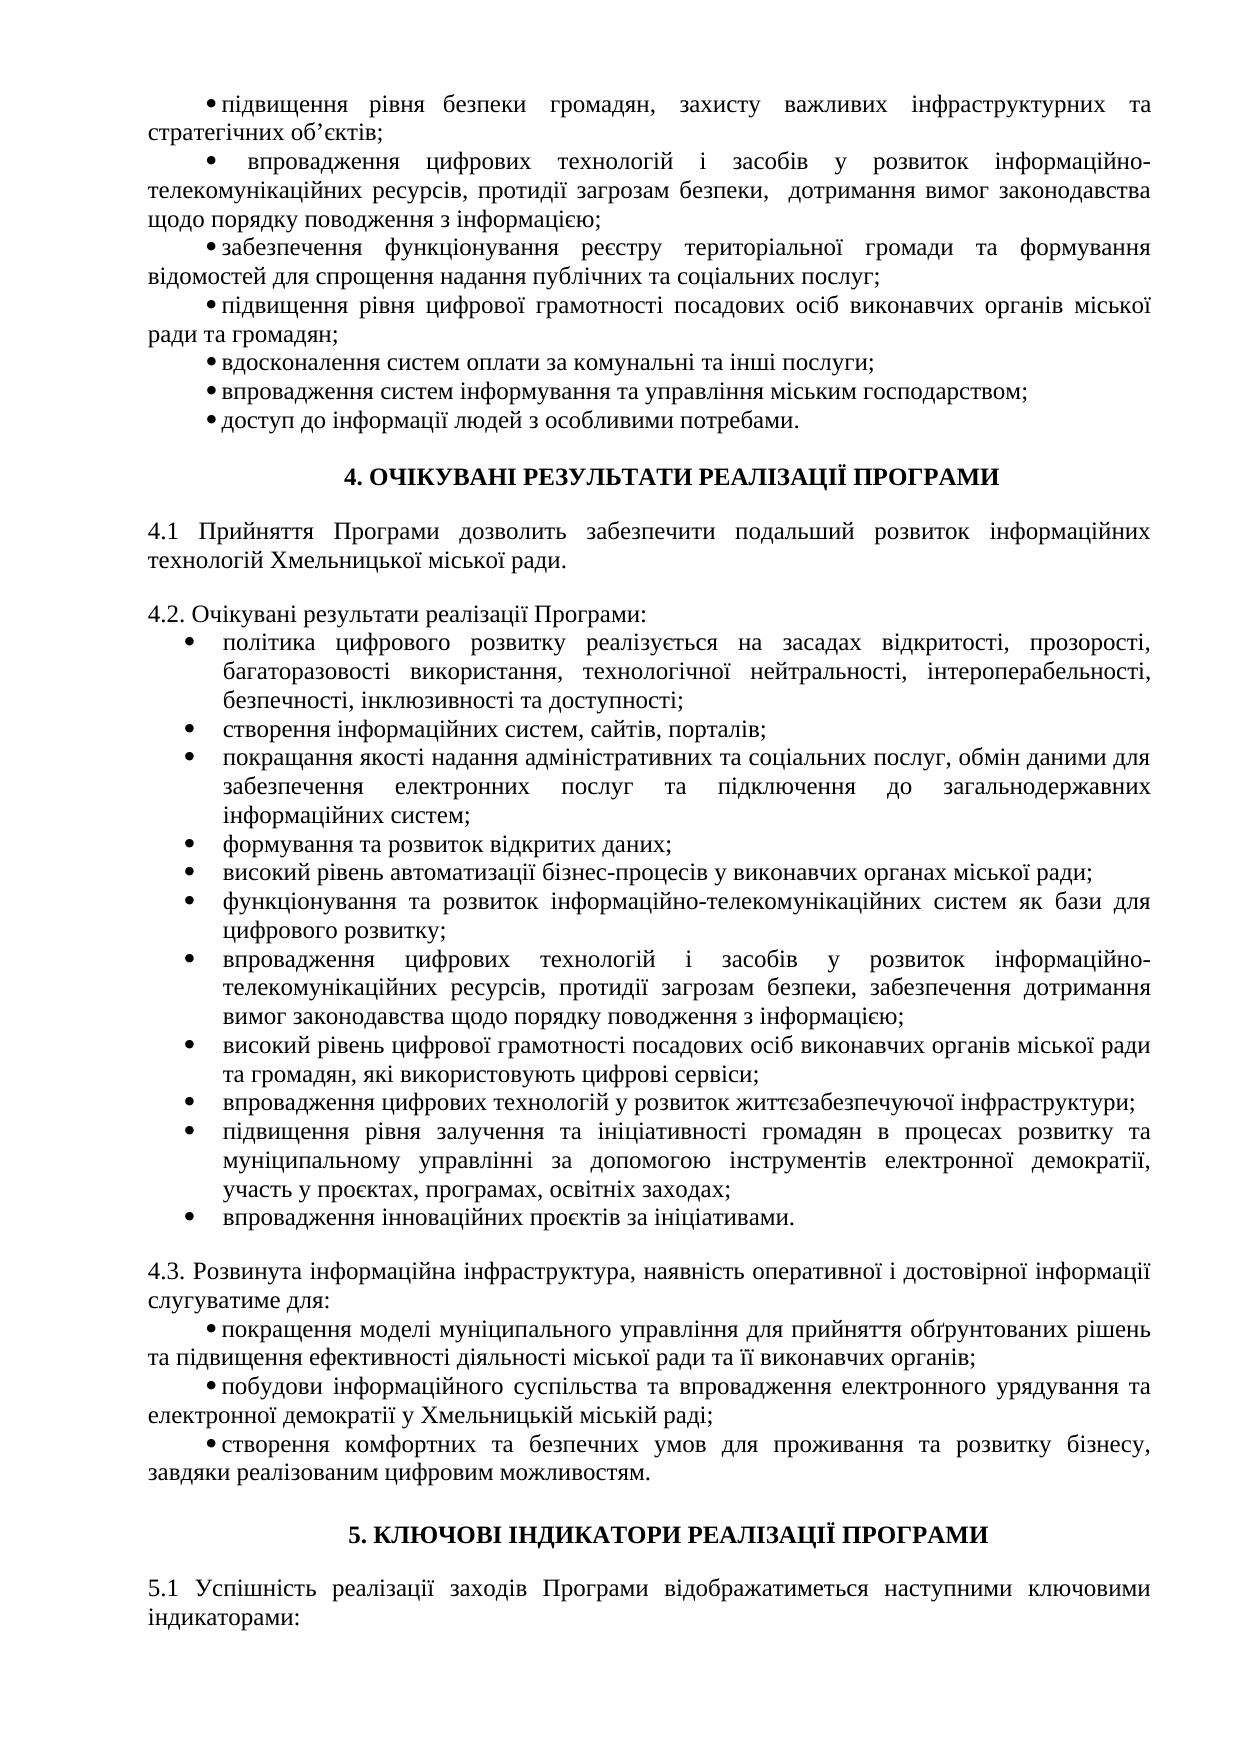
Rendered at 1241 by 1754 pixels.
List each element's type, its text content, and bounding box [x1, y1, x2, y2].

list побудови інформаційного суспільства та впровадження електронного урядування та електронної демократії у Хмельницькій міській раді; [148, 1371, 1152, 1429]
list покращання якості надання адміністративних та соціальних послуг, обмін даними для забезпечення електронних послуг та підключення до загальнодержавних інформаційних систем; [185, 742, 1152, 829]
text 4.2. Очікувані результати реалізації Програми: [148, 599, 1152, 627]
list підвищення рівня безпеки громадян, захисту важливих інфраструктурних та стратегічних об’єктів; [148, 89, 1152, 146]
list високий рівень цифрової грамотності посадових осіб виконавчих органів міської ради та громадян, які використовують цифрові сервіси; [185, 1030, 1152, 1087]
text 4. Очікувані результати реалізації Програми [192, 462, 1152, 491]
list впровадження цифрових технологій і засобів у розвиток інформаційно-телекомунікаційних ресурсів, протидії загрозам безпеки, забезпечення дотримання вимог законодавства щодо порядку поводження з інформацією; [185, 944, 1152, 1030]
list функціонування та розвиток інформаційно-телекомунікаційних систем як бази для цифрового розвитку; [185, 886, 1152, 944]
list впровадження цифрових технологій у розвиток життєзабезпечуючої інфраструктури; [185, 1087, 1152, 1116]
text 4.1 Прийняття Програми дозволить забезпечити подальший розвиток інформаційних технологій Хмельницької міської ради. [148, 516, 1152, 574]
list створення комфортних та безпечних умов для проживання та розвитку бізнесу, завдяки реалізованим цифровим можливостям. [148, 1429, 1152, 1486]
list підвищення рівня залучення та ініціативності громадян в процесах розвитку та муніципальному управлінні за допомогою інструментів електронної демократії, участь у проєктах, програмах, освітніх заходах; [185, 1116, 1152, 1202]
list впровадження систем інформування та управління міським господарством; [148, 376, 1152, 405]
list доступ до інформації людей з особливими потребами. [148, 405, 1152, 434]
list забезпечення функціонування реєстру територіальної громади та формування відомостей для спрощення надання публічних та соціальних послуг; [148, 232, 1152, 290]
list підвищення рівня цифрової грамотності посадових осіб виконавчих органів міської ради та громадян; [148, 290, 1152, 347]
text 4.3. Розвинута інформаційна інфраструктура, наявність оперативної і достовірної інформації слугуватиме для: [148, 1256, 1152, 1314]
list політика цифрового розвитку реалізується на засадах відкритості, прозорості, багаторазовості використання, технологічної нейтральності, інтероперабельності, безпечності, інклюзивності та доступності; [185, 627, 1152, 714]
list створення інформаційних систем, сайтів, порталів; [185, 714, 1152, 742]
list покращення моделі муніципального управління для прийняття обґрунтованих рішень та підвищення ефективності діяльності міської ради та її виконавчих органів; [148, 1314, 1152, 1371]
text 5.1 Успішність реалізації заходів Програми відображатиметься наступними ключовими індикаторами: [148, 1573, 1152, 1631]
list високий рівень автоматизації бізнес-процесів у виконавчих органах міської ради; [185, 857, 1152, 886]
list формування та розвиток відкритих даних; [185, 829, 1152, 857]
list впровадження цифрових технологій і засобів у розвиток інформаційно-телекомунікаційних ресурсів, протидії загрозам безпеки, дотримання вимог законодавства щодо порядку поводження з інформацією; [148, 146, 1152, 232]
text 5. Ключові індикатори реалізації Програми [185, 1520, 1152, 1548]
list впровадження інноваційних проєктів за ініціативами. [185, 1202, 1152, 1231]
list вдосконалення систем оплати за комунальні та інші послуги; [148, 347, 1152, 376]
